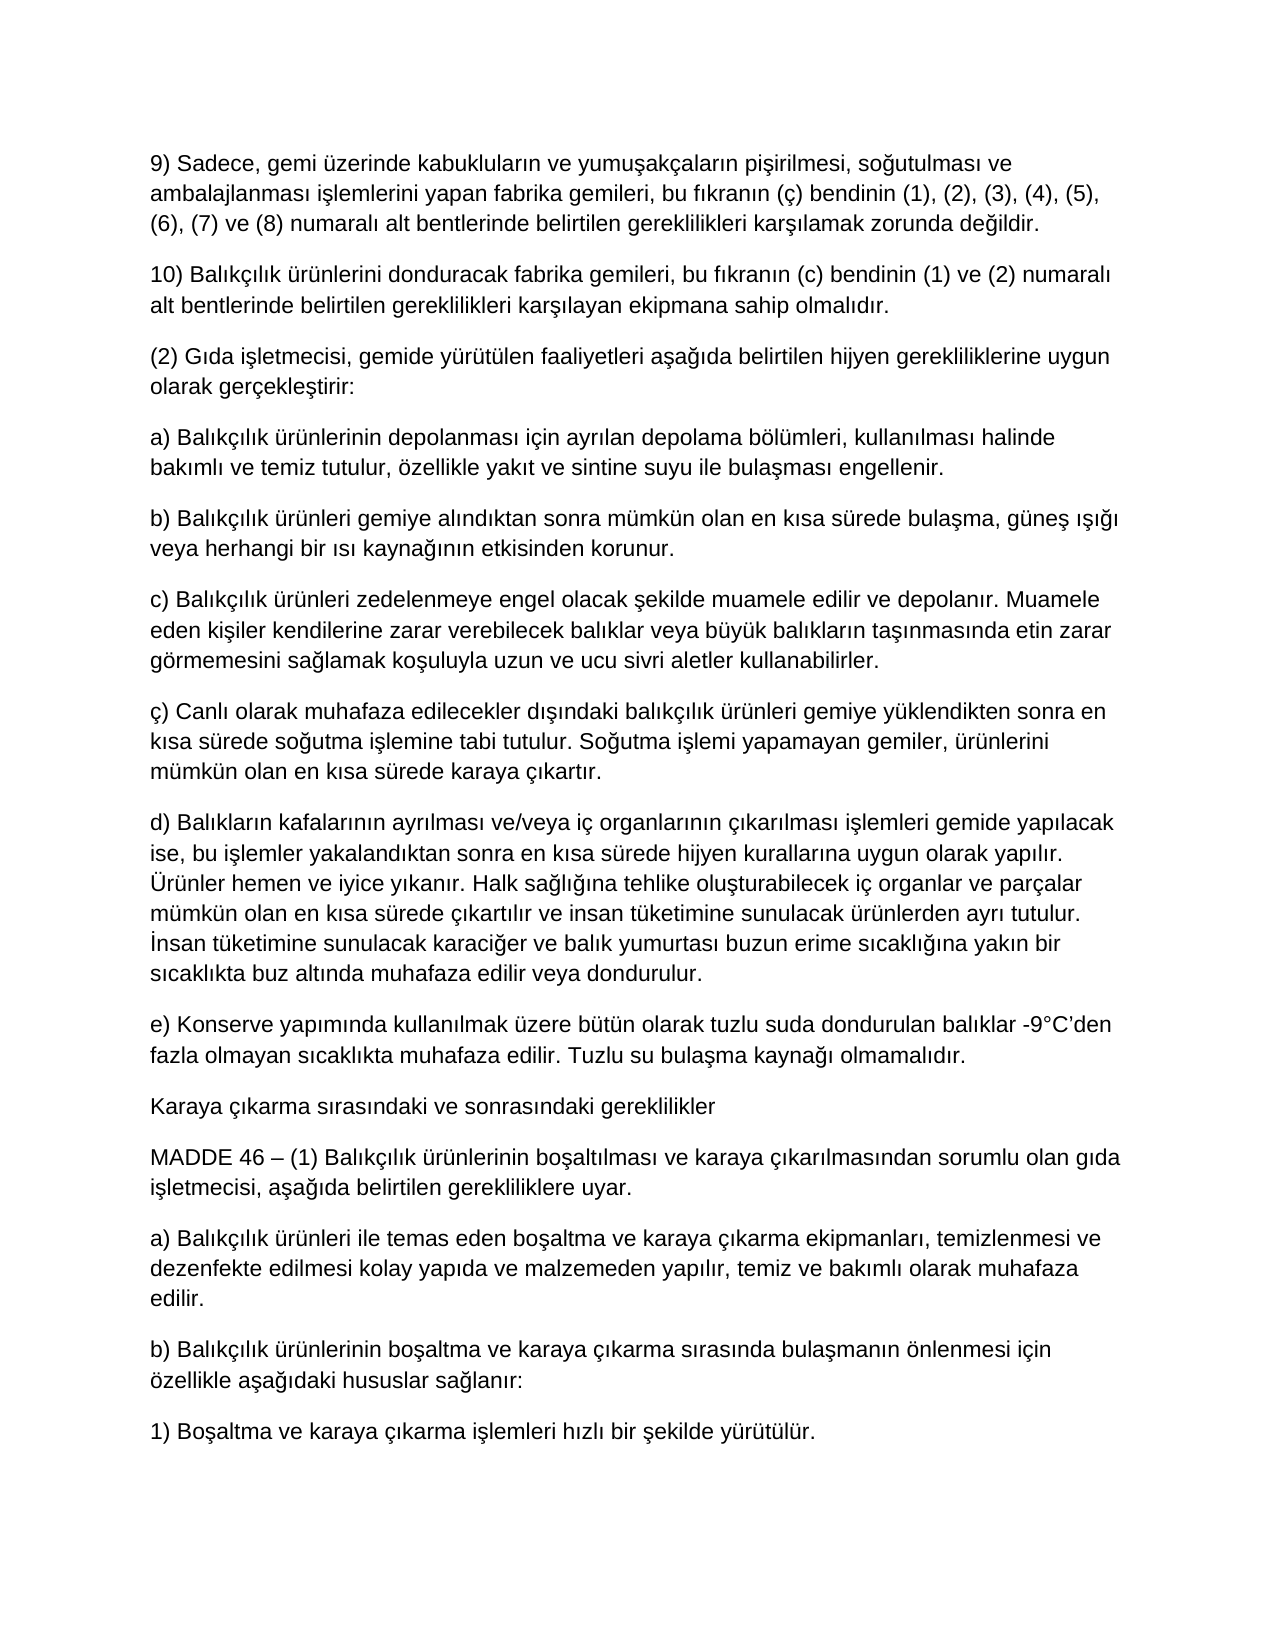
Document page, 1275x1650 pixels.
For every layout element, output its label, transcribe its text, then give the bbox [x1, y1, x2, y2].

text 9) Sadece, gemi üzerinde kabukluların ve yumuşakçaların pişirilmesi, soğutulması ve ambalajlanması işlemlerini yapan fabrika gemileri, bu fıkranın (ç) bendinin (1), (2), (3), (4), (5), (6), (7) ve (8) numaralı alt bentlerinde belirtilen gereklilikleri karşılamak zorunda değildir. [150, 150, 1125, 237]
text 10) Balıkçılık ürünlerini donduracak fabrika gemileri, bu fıkranın (c) bendinin (1) ve (2) numaralı alt bentlerinde belirtilen gereklilikleri karşılayan ekipmana sahip olmalıdır. [150, 261, 1125, 318]
text c) Balıkçılık ürünleri zedelenmeye engel olacak şekilde muamele edilir ve depolanır. Muamele eden kişiler kendilerine zarar verebilecek balıklar veya büyük balıkların taşınmasında etin zarar görmemesini sağlamak koşuluyla uzun ve ucu sivri aletler kullanabilirler. [150, 586, 1125, 673]
text b) Balıkçılık ürünlerinin boşaltma ve karaya çıkarma sırasında bulaşmanın önlenmesi için özellikle aşağıdaki hususlar sağlanır: [150, 1336, 1125, 1393]
text (2) Gıda işletmecisi, gemide yürütülen faaliyetleri aşağıda belirtilen hijyen gerekliliklerine uygun olarak gerçekleştirir: [150, 343, 1125, 399]
text a) Balıkçılık ürünlerinin depolanması için ayrılan depolama bölümleri, kullanılması halinde bakımlı ve temiz tutulur, özellikle yakıt ve sintine suyu ile bulaşması engellenir. [150, 424, 1125, 481]
text ç) Canlı olarak muhafaza edilecekler dışındaki balıkçılık ürünleri gemiye yüklendikten sonra en kısa sürede soğutma işlemine tabi tutulur. Soğutma işlemi yapamayan gemiler, ürünlerini mümkün olan en kısa sürede karaya çıkartır. [150, 698, 1125, 785]
text d) Balıkların kafalarının ayrılması ve/veya iç organlarının çıkarılması işlemleri gemide yapılacak ise, bu işlemler yakalandıktan sonra en kısa sürede hijyen kurallarına uygun olarak yapılır. Ürünler hemen ve iyice yıkanır. Halk sağlığına tehlike oluşturabilecek iç organlar ve parçalar mümkün olan en kısa sürede çıkartılır ve insan tüketimine sunulacak ürünlerden ayrı tutulur. İnsan tüketimine sunulacak karaciğer ve balık yumurtası buzun erime sıcaklığına yakın bir sıcaklıkta buz altında muhafaza edilir veya dondurulur. [150, 809, 1125, 987]
text Karaya çıkarma sırasındaki ve sonrasındaki gereklilikler [150, 1093, 1125, 1119]
text a) Balıkçılık ürünleri ile temas eden boşaltma ve karaya çıkarma ekipmanları, temizlenmesi ve dezenfekte edilmesi kolay yapıda ve malzemeden yapılır, temiz ve bakımlı olarak muhafaza edilir. [150, 1225, 1125, 1312]
text MADDE 46 – (1) Balıkçılık ürünlerinin boşaltılması ve karaya çıkarılmasından sorumlu olan gıda işletmecisi, aşağıda belirtilen gerekliliklere uyar. [150, 1144, 1125, 1200]
text b) Balıkçılık ürünleri gemiye alındıktan sonra mümkün olan en kısa sürede bulaşma, güneş ışığı veya herhangi bir ısı kaynağının etkisinden korunur. [150, 505, 1125, 562]
text 1) Boşaltma ve karaya çıkarma işlemleri hızlı bir şekilde yürütülür. [150, 1418, 1125, 1444]
text e) Konserve yapımında kullanılmak üzere bütün olarak tuzlu suda dondurulan balıklar -9°C’den fazla olmayan sıcaklıkta muhafaza edilir. Tuzlu su bulaşma kaynağı olmamalıdır. [150, 1011, 1125, 1068]
